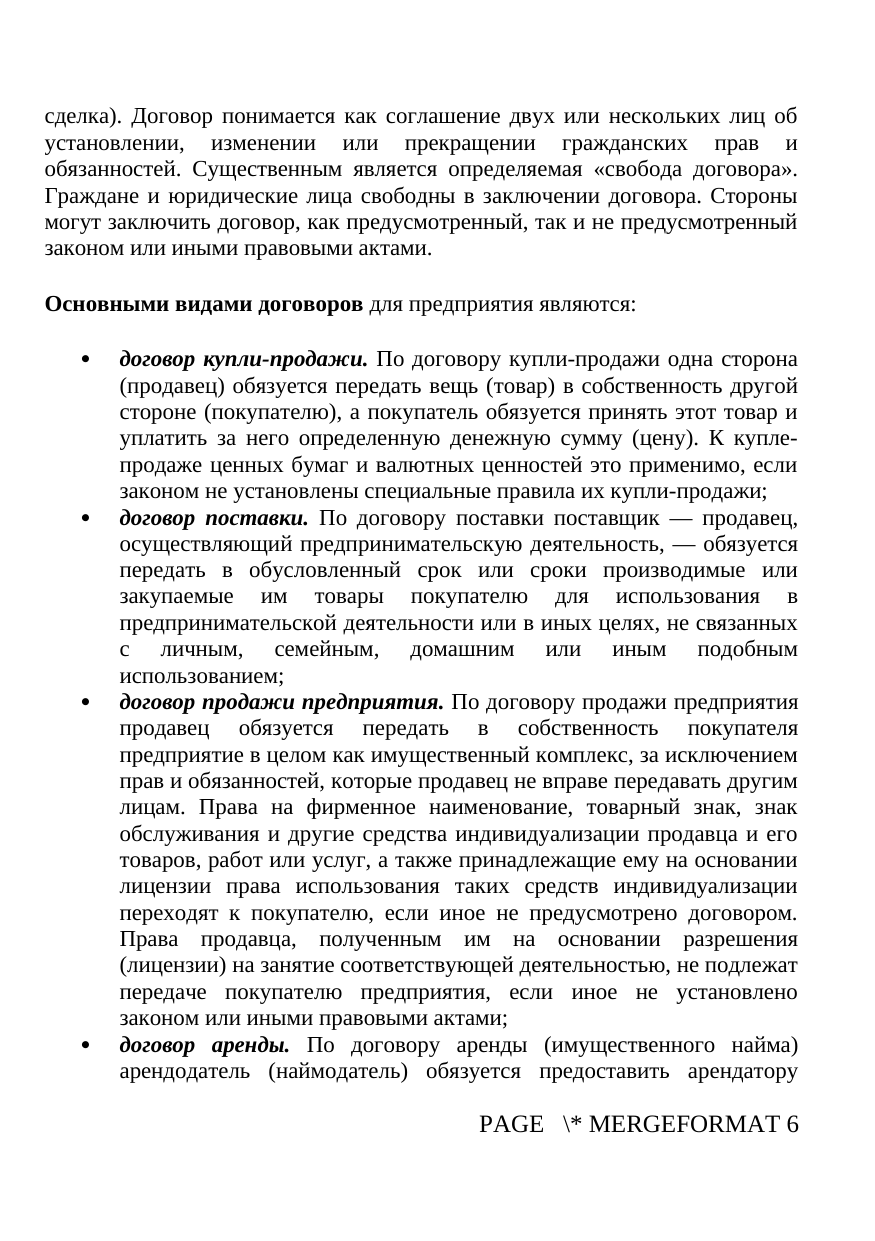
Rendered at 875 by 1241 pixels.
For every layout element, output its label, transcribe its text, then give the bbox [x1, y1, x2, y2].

text Основными видами договоров для предприятия являются: [44, 290, 799, 316]
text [44, 103, 799, 261]
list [82, 1031, 799, 1083]
list договор продажи предприятия. По договору продажи предприятия продавец обязуется передать в собственность покупателя предприятие в целом как имущественный комплекс, за исключением прав и обязанностей, которые продавец не вправе передавать другим лицам. Права на фирменное наименование, товарный знак, знак обслуживания и другие средства индивидуализации продавца и его товаров, работ или услуг, а также принадлежащие ему на основании лицензии права использования таких средств индивидуализации переходят к покупателю, если иное не предусмотрено договором. Права продавца, полученным им на основании разрешения (лицензии) на занятие соответствующей деятельностью, не подлежат передаче покупателю предприятия, если иное не установлено законом или иными правовыми актами; [82, 688, 799, 1031]
list договор поставки. По договору поставки поставщик — продавец, осуществляющий предпринимательскую деятельность, — обязуется передать в обусловленный срок или сроки производимые или закупаемые им товары покупателю для использования в предпринимательской деятельности или в иных целях, не связанных с личным, семейным, домашним или иным подобным использованием; [82, 503, 799, 688]
list договор купли-продажи. По договору купли-продажи одна сторона (продавец) обязуется передать вещь (товар) в собственность другой стороне (покупателю), а покупатель обязуется принять этот товар и уплатить за него определенную денежную сумму (цену). К купле-продаже ценных бумаг и валютных ценностей это применимо, если законом не установлены специальные правила их купли-продажи; [82, 345, 799, 503]
